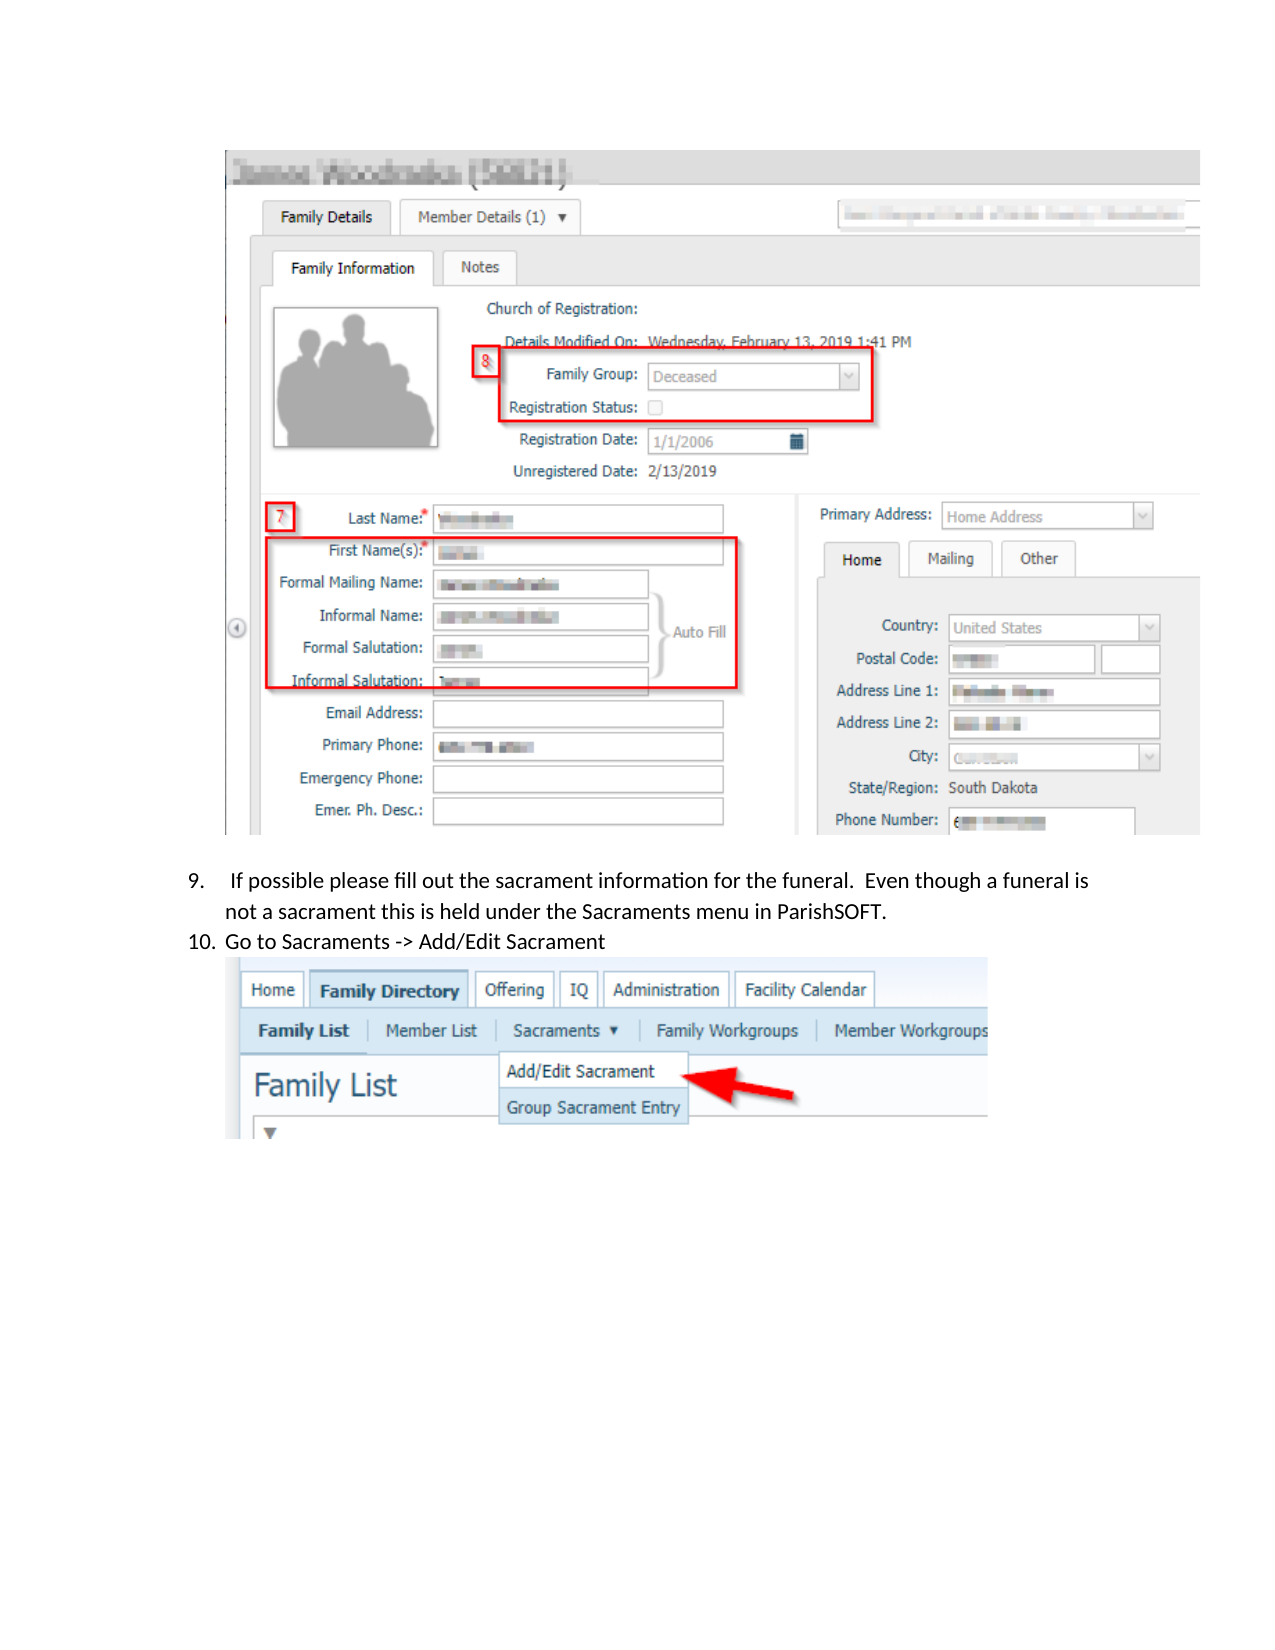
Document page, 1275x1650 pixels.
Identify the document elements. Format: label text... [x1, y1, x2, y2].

list Go to Sacraments -> Add/Edit Sacrament [187, 927, 1125, 955]
picture [225, 150, 1200, 835]
list If possible please fill out the sacrament information for the funeral. Even though a funeral is not a sacrament this is held under the Sacraments menu in ParishSOFT. [187, 867, 1125, 925]
picture [225, 957, 988, 1139]
